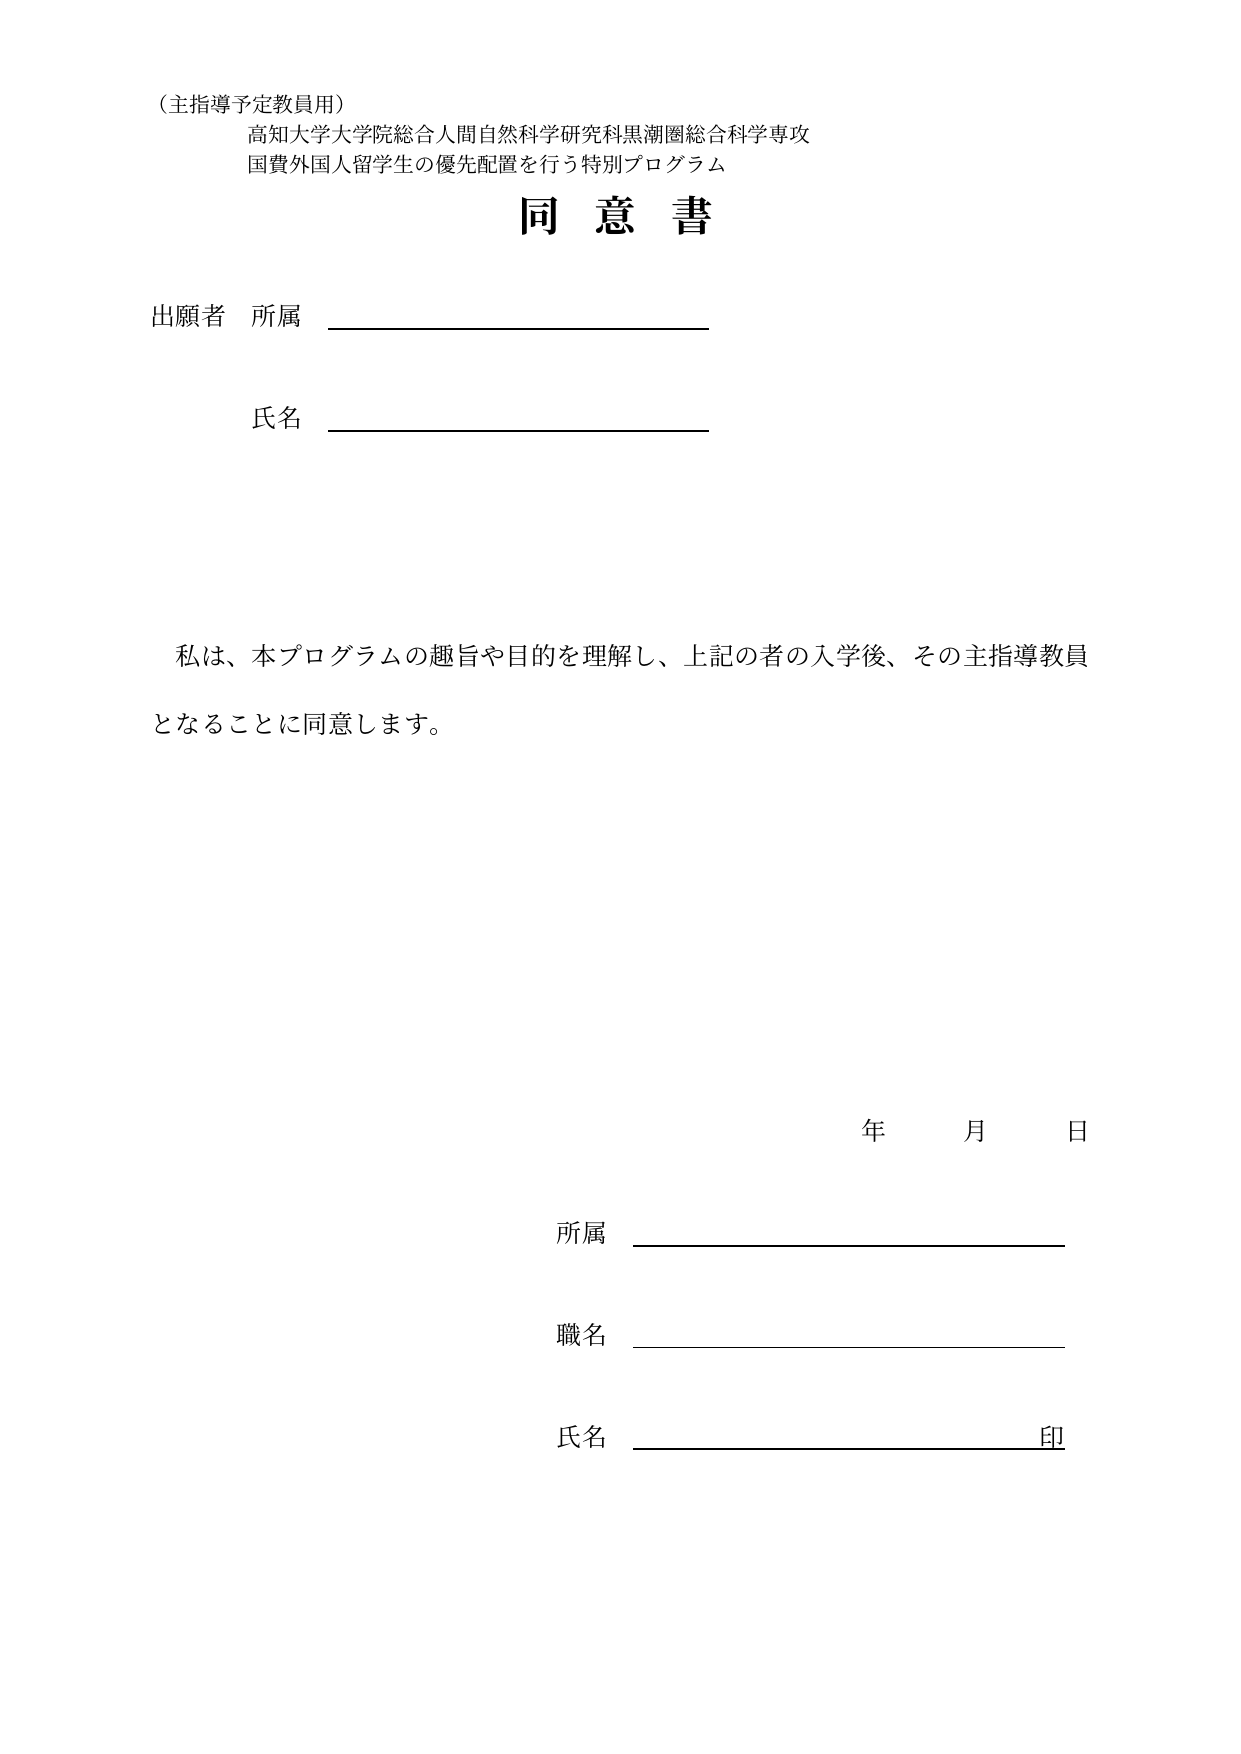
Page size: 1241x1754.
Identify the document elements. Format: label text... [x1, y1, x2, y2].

text 私は、本プログラムの趣旨や目的を理解し、上記の者の入学後、その主指導教員となることに同意します。 [150, 621, 1090, 756]
text 職名 [450, 1300, 1090, 1368]
text 同 意 書 [150, 179, 1090, 247]
text 氏名 印 [450, 1402, 1090, 1469]
text 氏名 [150, 383, 1090, 451]
text 出願者 所属 [150, 281, 1090, 349]
text 所属 [450, 1198, 1090, 1266]
text 年 月 日 [750, 1096, 1090, 1164]
